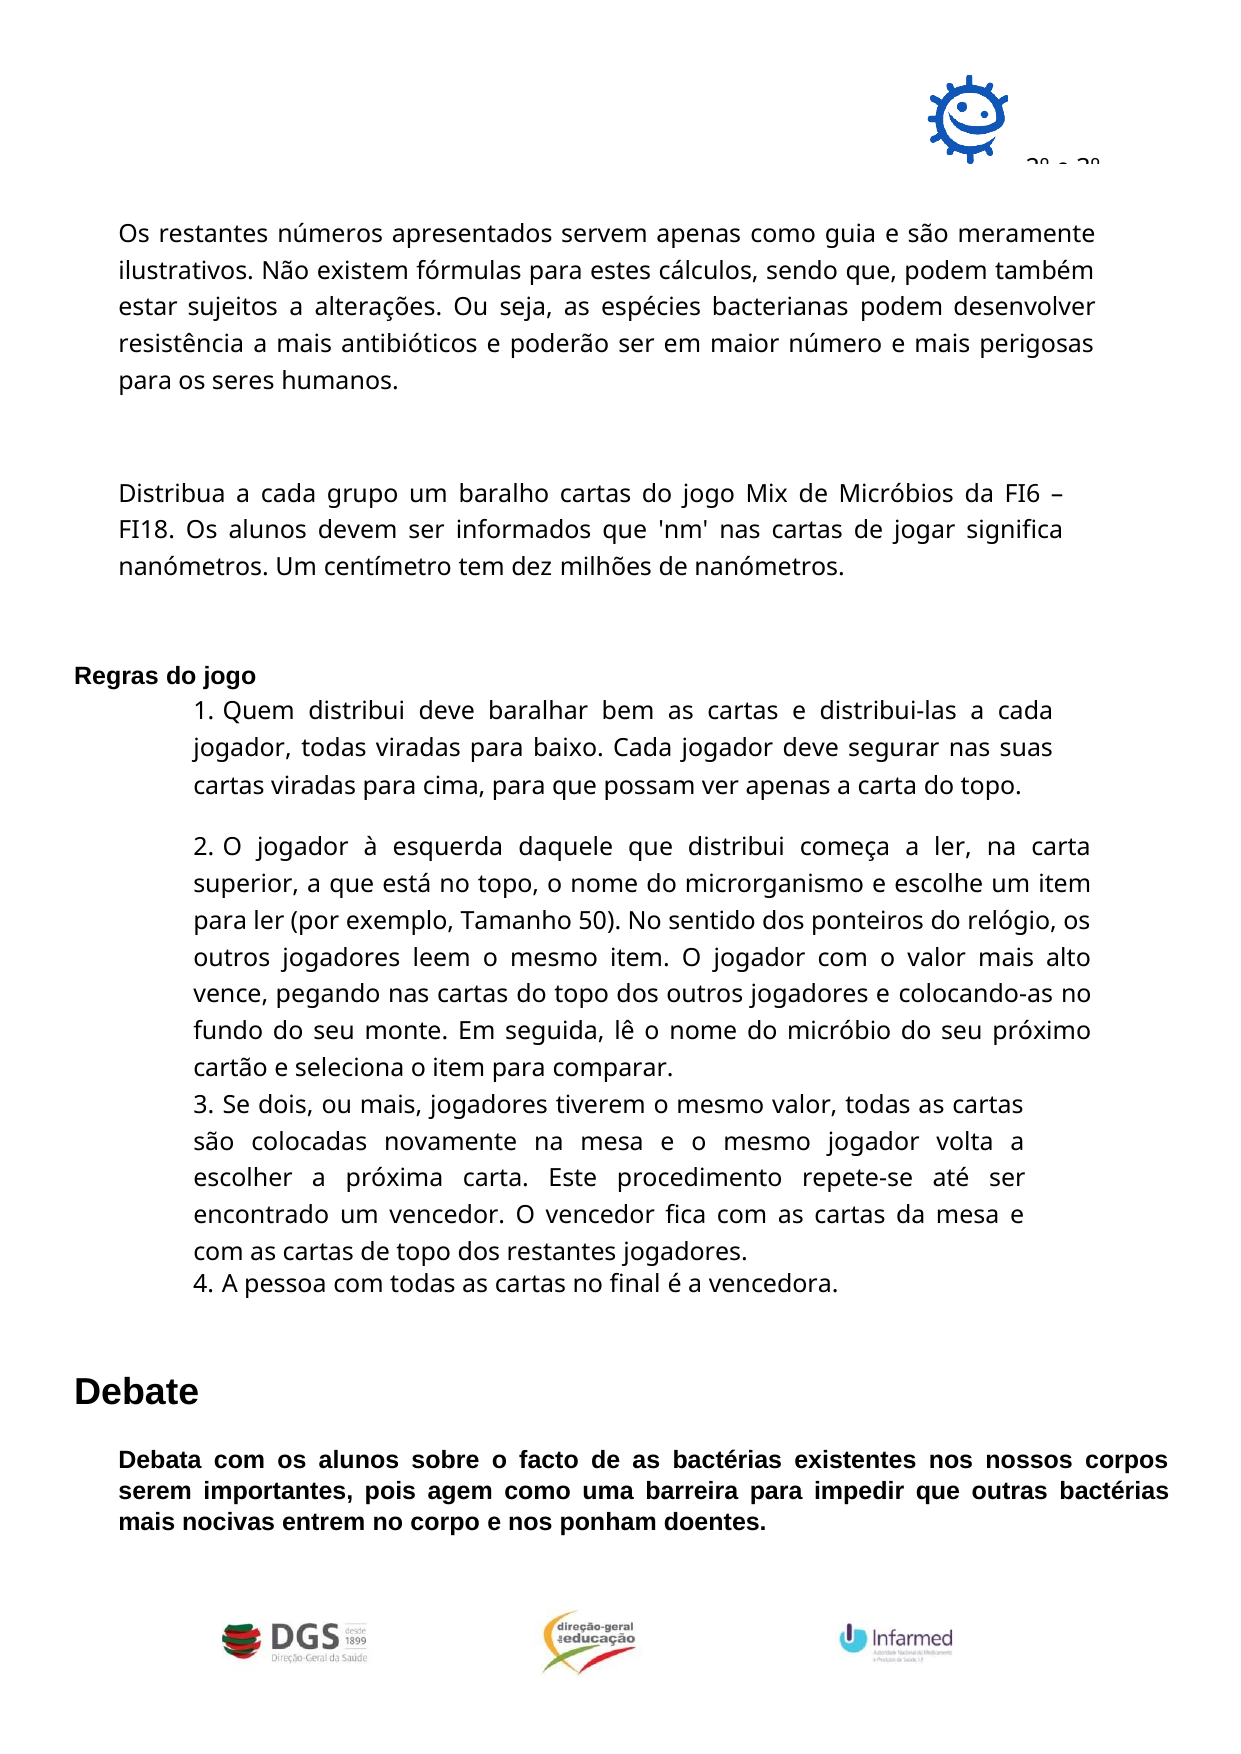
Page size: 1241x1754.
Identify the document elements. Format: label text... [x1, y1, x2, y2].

subtitle Debate [74, 1369, 1217, 1413]
list Se dois, ou mais, jogadores tiverem o mesmo valor, todas as cartas são colocadas novamente na mesa e o mesmo jogador volta a escolher a próxima carta. Este procedimento repete-se até ser encontrado um vencedor. O vencedor fica com as cartas da mesa e com as cartas de topo dos restantes jogadores. [193, 1086, 1025, 1267]
list Quem distribui deve baralhar bem as cartas e distribui-las a cada jogador, todas viradas para baixo. Cada jogador deve segurar nas suas cartas viradas para cima, para que possam ver apenas a carta do topo. [193, 693, 1054, 801]
text Distribua a cada grupo um baralho cartas do jogo Mix de Micróbios da FI6 – FI18. Os alunos devem ser informados que 'nm' nas cartas de jogar significa nanómetros. Um centímetro tem dez milhões de nanómetros. [118, 475, 1064, 583]
subtitle Debata com os alunos sobre o facto de as bactérias existentes nos nossos corpos serem importantes, pois agem como uma barreira para impedir que outras bactérias mais nocivas entrem no corpo e nos ponham doentes. [118, 1445, 1171, 1536]
subtitle Regras do jogo [74, 661, 1217, 689]
text Os restantes números apresentados servem apenas como guia e são meramente ilustrativos. Não existem fórmulas para estes cálculos, sendo que, podem também estar sujeitos a alterações. Ou seja, as espécies bacterianas podem desenvolver resistência a mais antibióticos e poderão ser em maior número e mais perigosas para os seres humanos. [118, 216, 1096, 397]
list O jogador à esquerda daquele que distribui começa a ler, na carta superior, a que está no topo, o nome do microrganismo e escolhe um item para ler (por exemplo, Tamanho 50). No sentido dos ponteiros do relógio, os outros jogadores leem o mesmo item. O jogador com o valor mais alto vence, pegando nas cartas do topo dos outros jogadores e colocando-as no fundo do seu monte. Em seguida, lê o nome do micróbio do seu próximo cartão e seleciona o item para comparar. [193, 829, 1092, 1084]
picture [221, 1609, 953, 1677]
list A pessoa com todas as cartas no final é a vencedora. [193, 1270, 1217, 1298]
picture [927, 75, 1008, 164]
